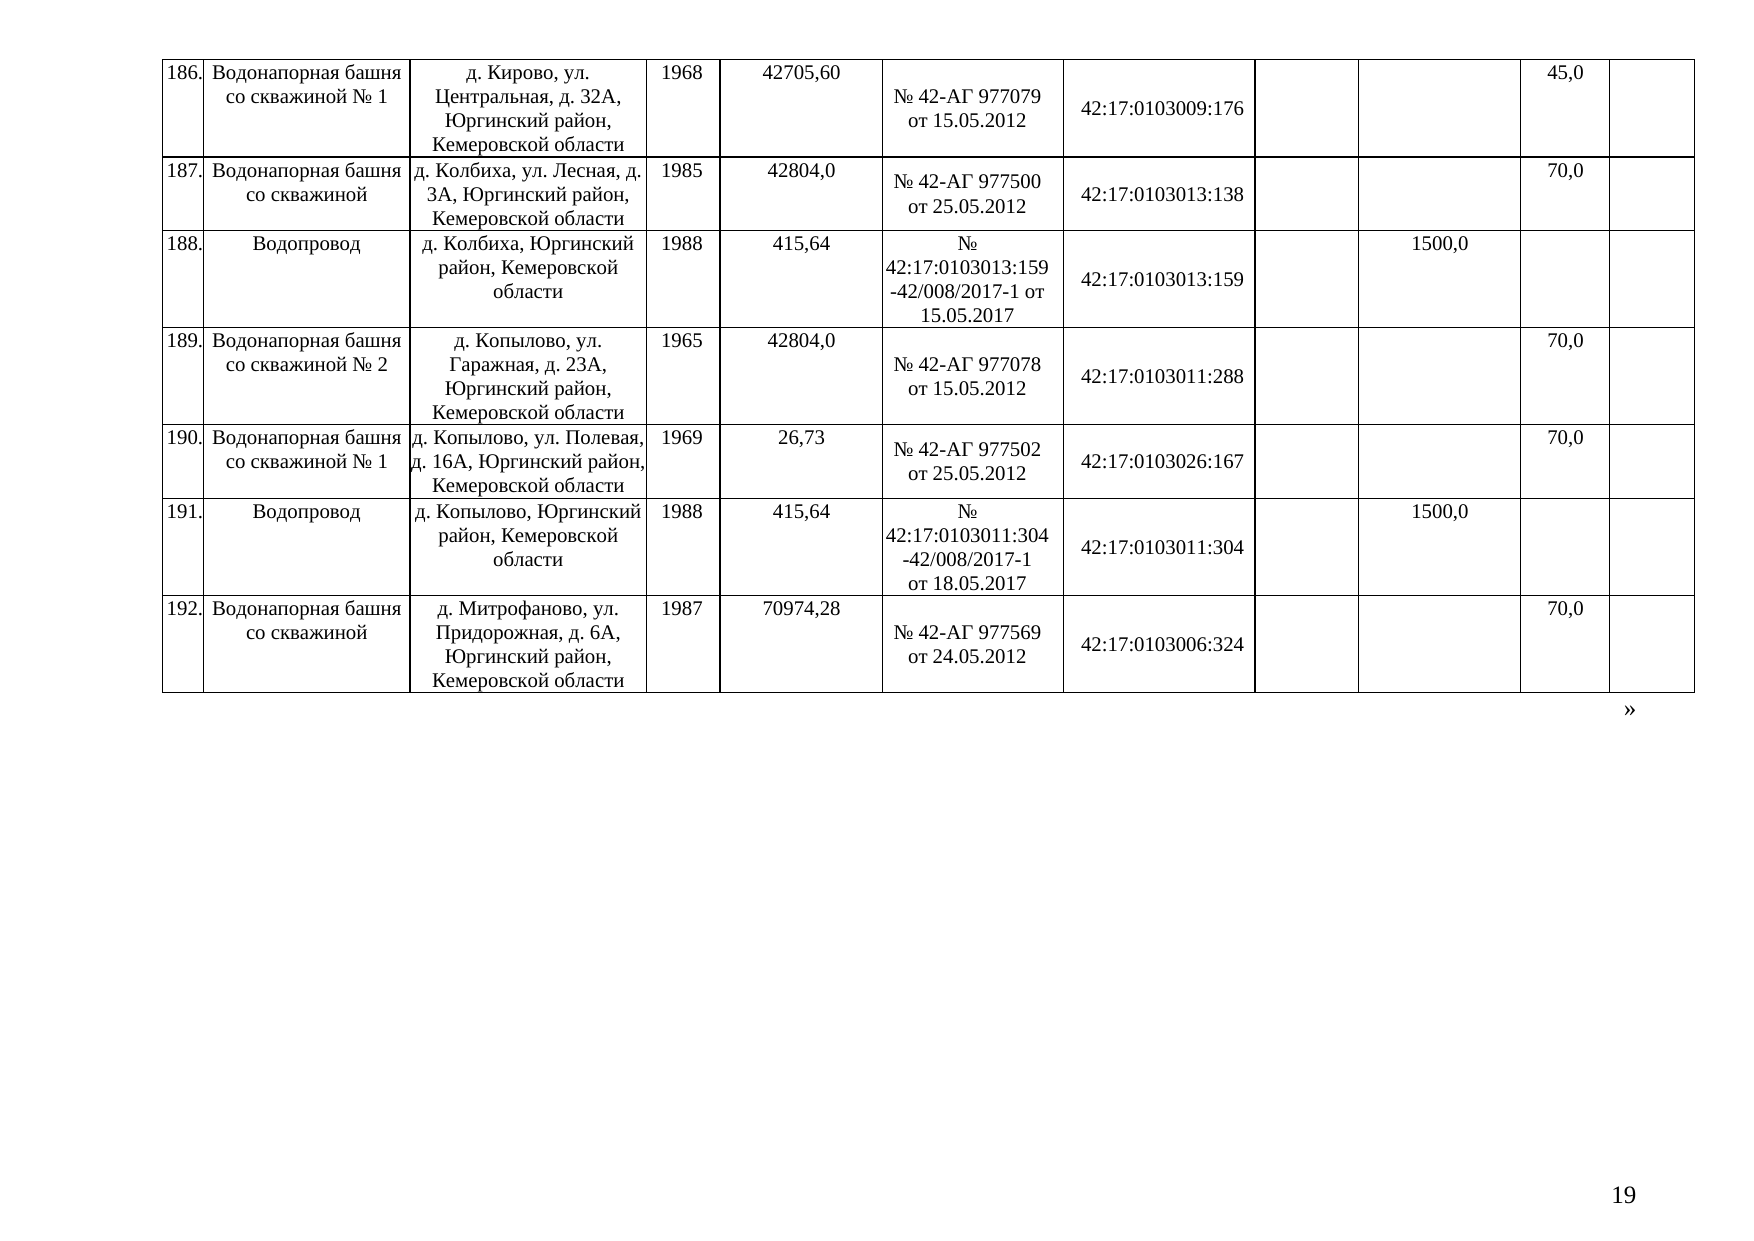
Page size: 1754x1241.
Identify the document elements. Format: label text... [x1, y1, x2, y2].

table_cell Водонапорная башня со скважиной № 1 [204, 425, 409, 497]
table_header 45,0 [1521, 60, 1609, 156]
table_header [1256, 60, 1358, 156]
table_cell д. Колбиха, Юргинский район, Кемеровской области [411, 231, 646, 327]
table_cell 42:17:0103011:288 [1064, 328, 1254, 424]
table_cell Водонапорная башня со скважиной № 2 [204, 328, 409, 424]
table_cell 70,0 [1521, 425, 1609, 497]
table_cell Водопровод [204, 499, 409, 595]
table_cell 1985 [647, 158, 719, 230]
table_cell 187. [163, 158, 203, 230]
table_cell [1610, 158, 1694, 230]
table_cell 42804,0 [721, 328, 882, 424]
table_cell 1988 [647, 499, 719, 595]
table_cell Водопровод [204, 231, 409, 327]
table_cell [1256, 328, 1358, 424]
table_cell 1988 [647, 231, 719, 327]
table_cell [1610, 231, 1694, 327]
table_cell № 42:17:0103011:304-42/008/2017-1 от 18.05.2017 [883, 499, 1063, 595]
table_cell Водонапорная башня со скважиной [204, 158, 409, 230]
table_header 186. [163, 60, 203, 156]
table_cell д. Колбиха, ул. Лесная, д. 3А, Юргинский район, Кемеровской области [411, 158, 646, 230]
table_header [1610, 60, 1694, 156]
table_cell [1610, 499, 1694, 595]
table_cell Водонапорная башня со скважиной [204, 596, 409, 692]
table_cell [1256, 596, 1358, 692]
table_cell д. Копылово, ул. Гаражная, д. 23А, Юргинский район, Кемеровской области [411, 328, 646, 424]
table_cell 415,64 [721, 499, 882, 595]
table_cell 42:17:0103006:324 [1064, 596, 1254, 692]
table_cell № 42-АГ 977078 от 15.05.2012 [883, 328, 1063, 424]
table_cell 42:17:0103026:167 [1064, 425, 1254, 497]
table_cell [1256, 231, 1358, 327]
table_header № 42-АГ 977079 от 15.05.2012 [883, 60, 1063, 156]
table_cell № 42-АГ 977502 от 25.05.2012 [883, 425, 1063, 497]
table_cell [1610, 425, 1694, 497]
table_cell д. Копылово, Юргинский район, Кемеровской области [411, 499, 646, 595]
table_cell 1987 [647, 596, 719, 692]
table_cell 191. [163, 499, 203, 595]
table_cell [1359, 425, 1520, 497]
table_cell [1256, 499, 1358, 595]
table_cell 188. [163, 231, 203, 327]
table_cell № 42:17:0103013:159-42/008/2017-1 от 15.05.2017 [883, 231, 1063, 327]
table_header 42:17:0103009:176 [1064, 60, 1254, 156]
table_cell 1965 [647, 328, 719, 424]
table_cell [1256, 158, 1358, 230]
table_cell 415,64 [721, 231, 882, 327]
table_cell № 42-АГ 977569 от 24.05.2012 [883, 596, 1063, 692]
table_cell [1610, 596, 1694, 692]
table_cell [1359, 596, 1520, 692]
table_cell 42804,0 [721, 158, 882, 230]
table_cell [1521, 231, 1609, 327]
table_cell [1256, 425, 1358, 497]
table_header [1359, 60, 1520, 156]
table_cell 189. [163, 328, 203, 424]
table_cell 26,73 [721, 425, 882, 497]
table_cell 70974,28 [721, 596, 882, 692]
table_cell 1500,0 [1359, 499, 1520, 595]
table_cell 1969 [647, 425, 719, 497]
table_cell 70,0 [1521, 596, 1609, 692]
table_header 42705,60 [721, 60, 882, 156]
text » [118, 693, 1636, 722]
table_cell [1610, 328, 1694, 424]
table_cell д. Митрофаново, ул. Придорожная, д. 6А, Юргинский район, Кемеровской области [411, 596, 646, 692]
table_cell [1359, 328, 1520, 424]
table_cell 42:17:0103011:304 [1064, 499, 1254, 595]
table_cell [1359, 158, 1520, 230]
table_cell 70,0 [1521, 158, 1609, 230]
table_cell д. Копылово, ул. Полевая, д. 16А, Юргинский район, Кемеровской области [411, 425, 646, 497]
table_header Водонапорная башня со скважиной № 1 [204, 60, 409, 156]
table_cell № 42-АГ 977500 от 25.05.2012 [883, 158, 1063, 230]
table_cell 42:17:0103013:138 [1064, 158, 1254, 230]
table_cell 42:17:0103013:159 [1064, 231, 1254, 327]
table_header 1968 [647, 60, 719, 156]
table_cell 190. [163, 425, 203, 497]
table_cell 70,0 [1521, 328, 1609, 424]
table_cell 1500,0 [1359, 231, 1520, 327]
table_header д. Кирово, ул. Центральная, д. 32А, Юргинский район, Кемеровской области [411, 60, 646, 156]
table_cell 192. [163, 596, 203, 692]
table_cell [1521, 499, 1609, 595]
